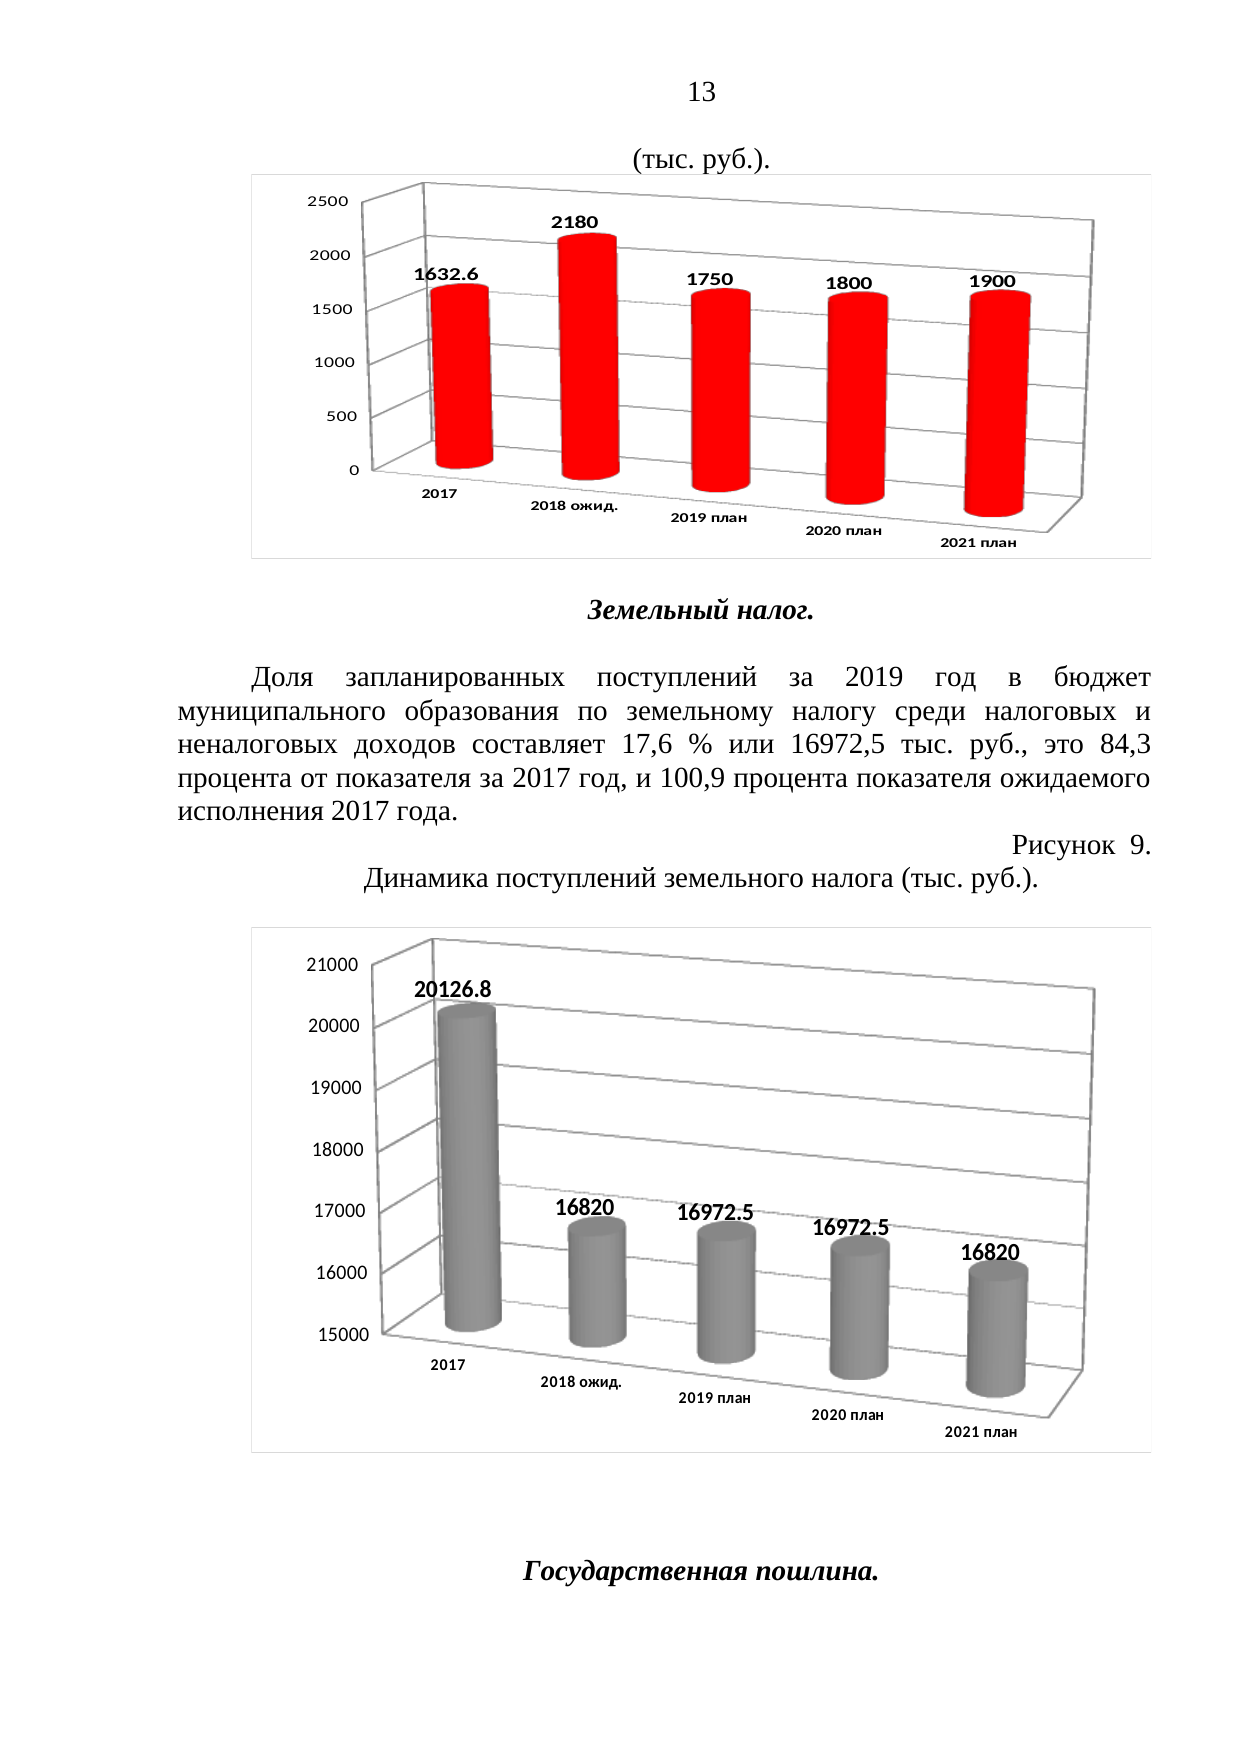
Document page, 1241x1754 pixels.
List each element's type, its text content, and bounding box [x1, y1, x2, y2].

text Земельный налог. [177, 592, 1152, 626]
text Государственная пошлина. [177, 1553, 1152, 1587]
text Рисунок 9. [177, 827, 1152, 861]
text Доля запланированных поступлений за 2019 год в бюджет муниципального образования по земельному налогу среди налоговых и неналоговых доходов составляет 17,6 % или 16972,5 тыс. руб., это 84,3 процента от показателя за 2017 год, и 100,9 процента показателя ожидаемого исполнения 2017 года. [177, 659, 1152, 827]
text Динамика поступлений земельного налога (тыс. руб.). [177, 861, 1152, 894]
text (тыс. руб.). [177, 141, 1152, 174]
